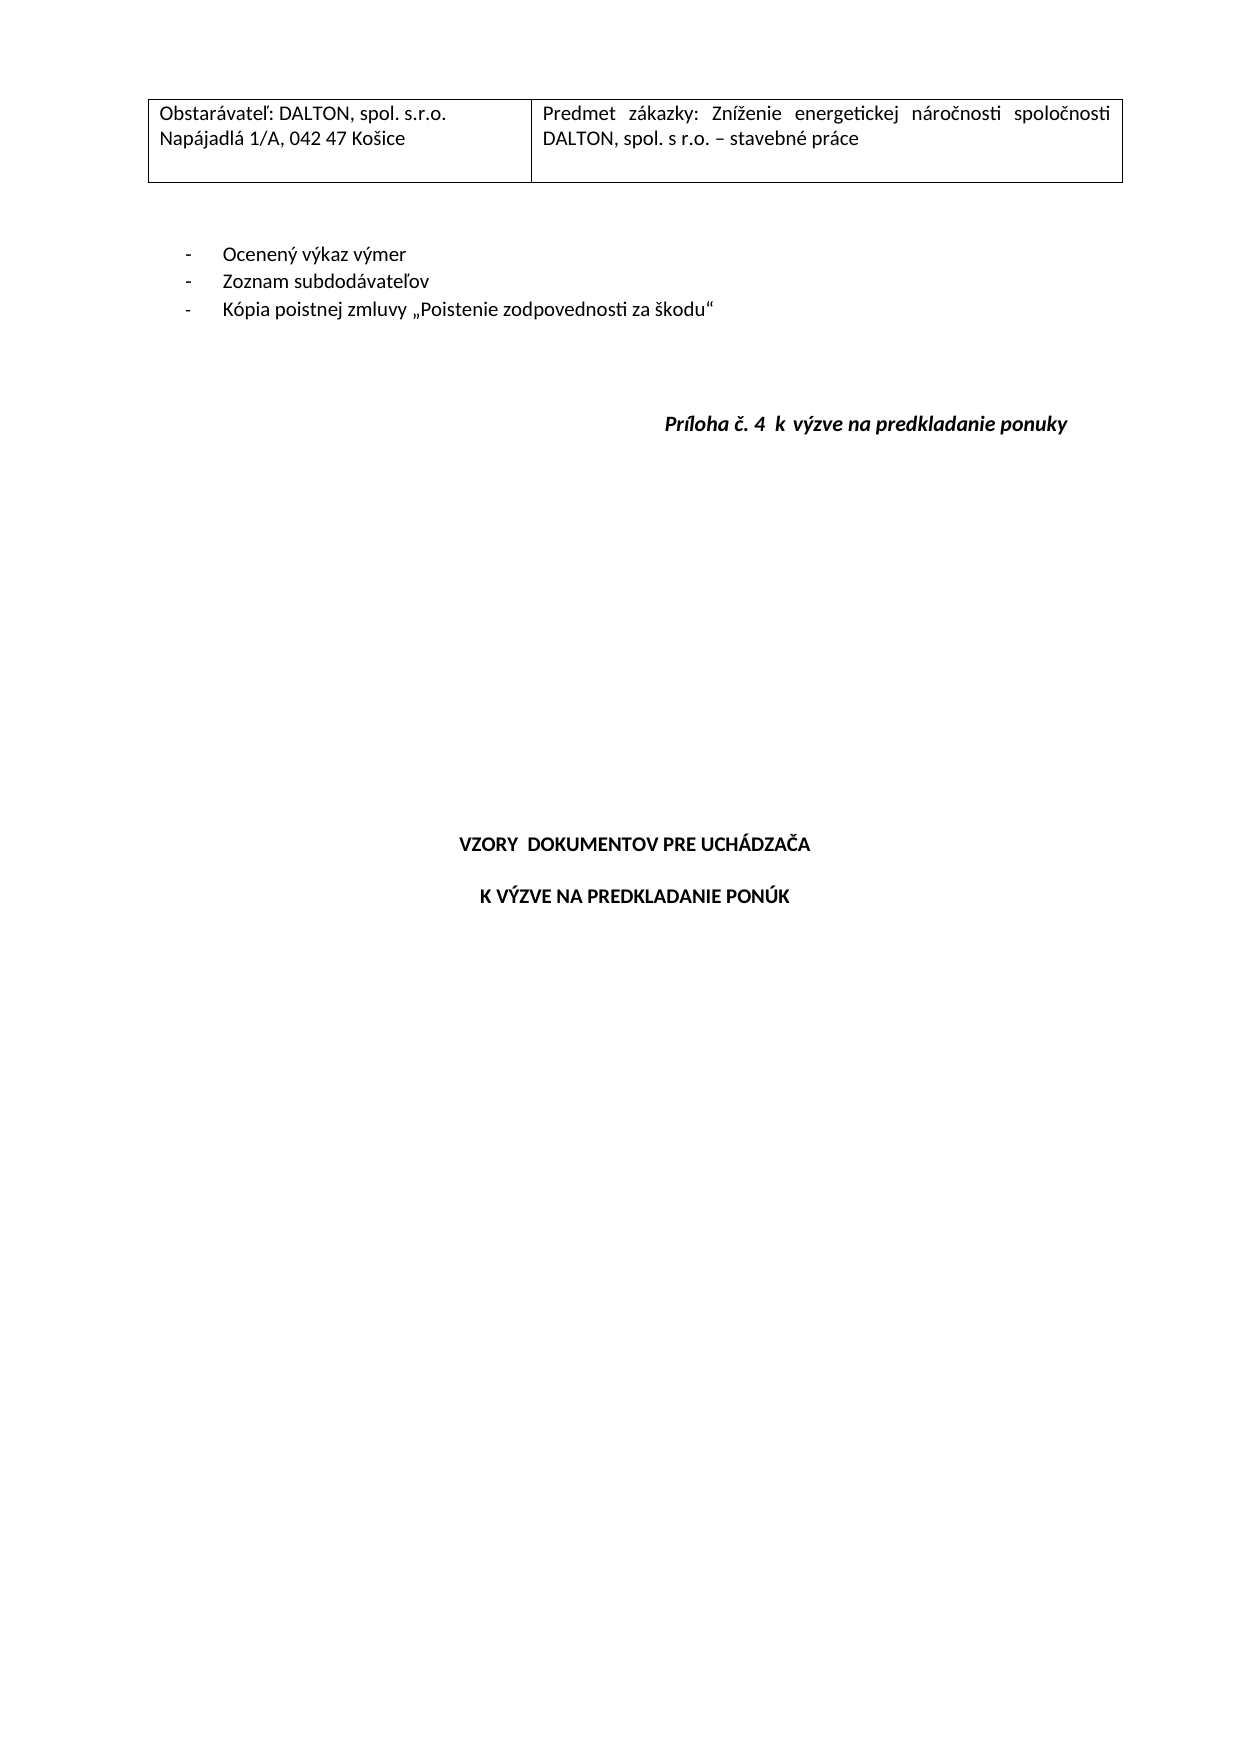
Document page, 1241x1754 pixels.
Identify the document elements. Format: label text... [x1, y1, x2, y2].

list Ocenený výkaz výmer [185, 241, 1122, 267]
list Zoznam subdodávateľov [185, 268, 1122, 294]
text K VÝZVE NA PREDKLADANIE PONÚK [148, 883, 1122, 908]
text Príloha č. 4 k výzve na predkladanie ponuky [664, 410, 1122, 436]
text VZORY DOKUMENTOV PRE UCHÁDZAČA [148, 831, 1122, 856]
list Kópia poistnej zmluvy „Poistenie zodpovednosti za škodu“ [185, 296, 1122, 321]
